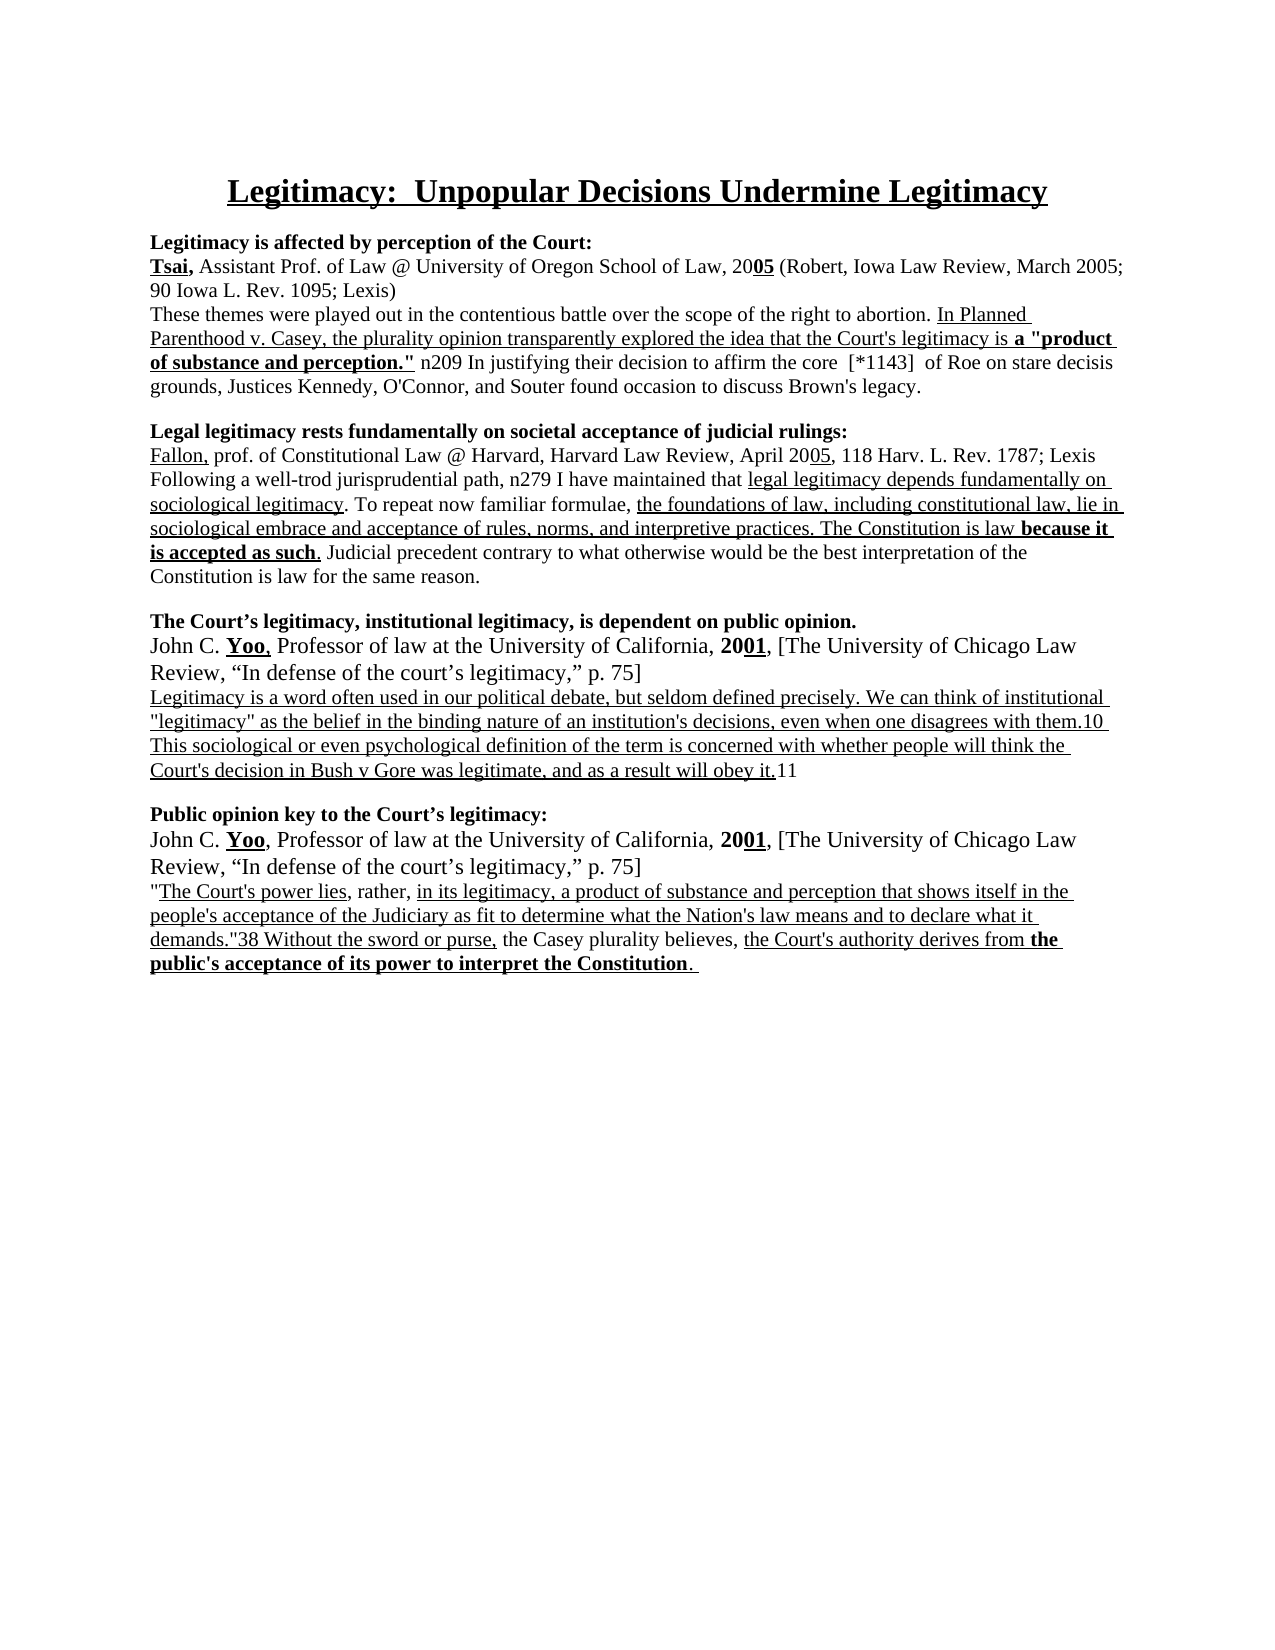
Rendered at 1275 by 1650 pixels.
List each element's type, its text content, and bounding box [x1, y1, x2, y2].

text Legitimacy is a word often used in our political debate, but seldom defined precisely. We can think of institutional "legitimacy" as the belief in the binding nature of an institution's decisions, even when one disagrees with them.10 This sociological or even psychological definition of the term is concerned with whether people will think the Court's decision in Bush v Gore was legitimate, and as a result will obey it.11 [150, 685, 1125, 782]
subtitle Public opinion key to the Court’s legitimacy: [150, 802, 1125, 826]
text Following a well-trod jurisprudential path, n279 I have maintained that legal legitimacy depends fundamentally on sociological legitimacy. To repeat now familiar formulae, the foundations of law, including constitutional law, lie in sociological embrace and acceptance of rules, norms, and interpretive practices. The Constitution is law because it is accepted as such. Judicial precedent contrary to what otherwise would be the best interpretation of the Constitution is law for the same reason. [150, 467, 1125, 588]
subtitle Legitimacy is affected by perception of the Court: [150, 230, 1125, 254]
text John C. Yoo, Professor of law at the , 2001, [The University of Chicago Law Review, “In defense of the court’s legitimacy,” p. 75] [150, 633, 1125, 685]
text Tsai, Assistant Prof. of Law @ of of , 2005 (, Law Review, March 2005; 90 L. Rev. 1095; Lexis) [150, 254, 1125, 302]
text Fallon, prof. of Constitutional Law @ Harvard, Harvard Law Review, April 2005, 118 Harv. L. Rev. 1787; Lexis [150, 443, 1125, 467]
text John C. Yoo, Professor of law at the , 2001, [The University of Chicago Law Review, “In defense of the court’s legitimacy,” p. 75] [150, 826, 1125, 879]
subtitle The Court’s legitimacy, institutional legitimacy, is dependent on public opinion. [150, 608, 1125, 633]
subtitle Legitimacy: Unpopular Decisions Undermine Legitimacy [150, 171, 1125, 209]
subtitle Legal legitimacy rests fundamentally on societal acceptance of judicial rulings: [150, 419, 1125, 443]
text These themes were played out in the contentious battle over the scope of the right to abortion. In Planned Parenthood v. Casey, the plurality opinion transparently explored the idea that the Court's legitimacy is a "product of substance and perception." n209 In justifying their decision to affirm the core [*1143] of Roe on stare decisis grounds, Justices Kennedy, O'Connor, and Souter found occasion to discuss Brown's legacy. [150, 302, 1125, 398]
text "The Court's power lies, rather, in its legitimacy, a product of substance and perception that shows itself in the people's acceptance of the Judiciary as fit to determine what the Nation's law means and to declare what it demands."38 Without the sword or purse, the Casey plurality believes, the Court's authority derives from the public's acceptance of its power to interpret the Constitution. [150, 879, 1125, 975]
